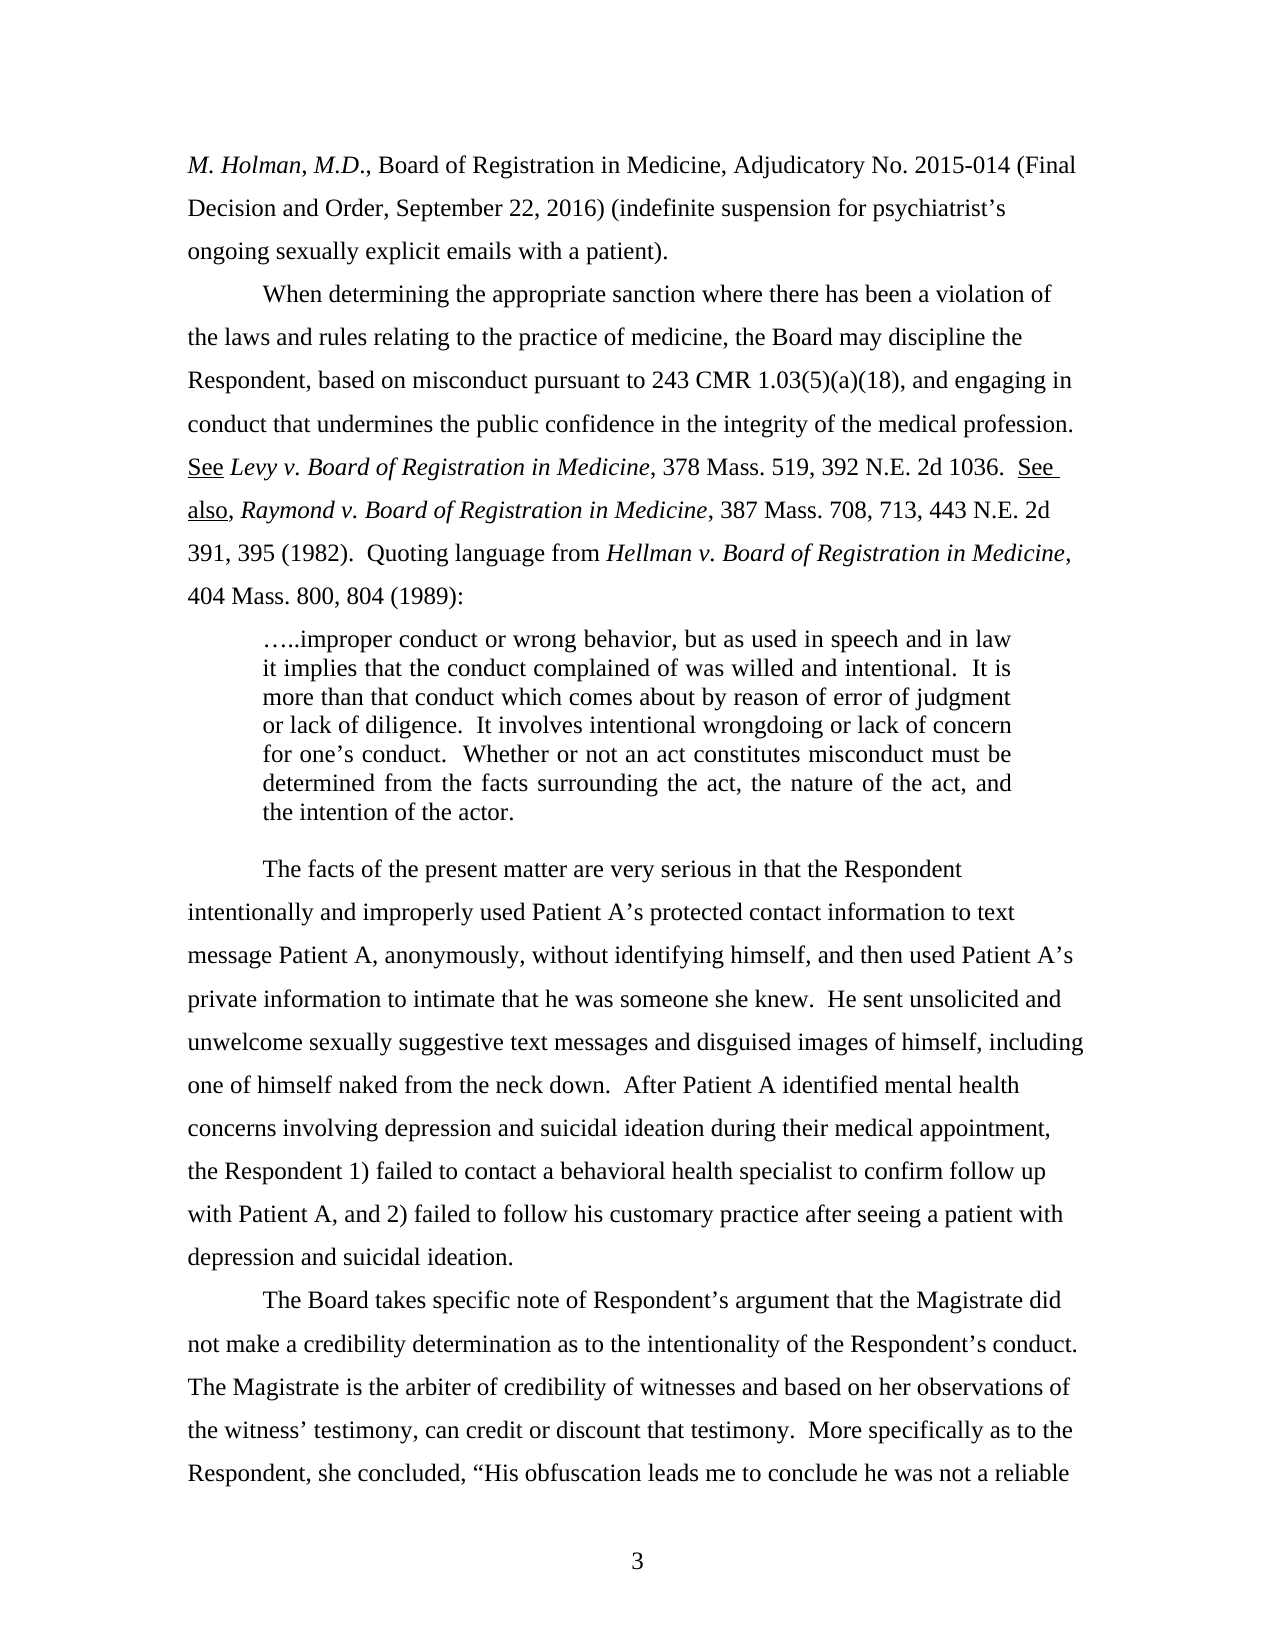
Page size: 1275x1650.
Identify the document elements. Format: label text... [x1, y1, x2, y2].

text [187, 150, 1087, 265]
text …..improper conduct or wrong behavior, but as used in speech and in law it implies that the conduct complained of was willed and intentional. It is more than that conduct which comes about by reason of error of judgment or lack of diligence. It involves intentional wrongdoing or lack of concern for one’s conduct. Whether or not an act constitutes misconduct must be determined from the facts surrounding the act, the nature of the act, and the intention of the actor. [262, 624, 1012, 826]
text When determining the appropriate sanction where there has been a violation of the laws and rules relating to the practice of medicine, the Board may discipline the Respondent, based on misconduct pursuant to 243 CMR 1.03(5)(a)(18), and engaging in conduct that undermines the public confidence in the integrity of the medical profession. See Levy v. Board of Registration in Medicine, 378 Mass. 519, 392 N.E. 2d 1036. See also, Raymond v. Board of Registration in Medicine, 387 Mass. 708, 713, 443 N.E. 2d 391, 395 (1982). Quoting language from Hellman v. Board of Registration in Medicine, 404 Mass. 800, 804 (1989): [187, 279, 1087, 610]
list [187, 1286, 1087, 1487]
text The facts of the present matter are very serious in that the Respondent intentionally and improperly used Patient A’s protected contact information to text message Patient A, anonymously, without identifying himself, and then used Patient A’s private information to intimate that he was someone she knew. He sent unsolicited and unwelcome sexually suggestive text messages and disguised images of himself, including one of himself naked from the neck down. After Patient A identified mental health concerns involving depression and suicidal ideation during their medical appointment, the Respondent 1) failed to contact a behavioral health specialist to confirm follow up with Patient A, and 2) failed to follow his customary practice after seeing a patient with depression and suicidal ideation. [187, 854, 1087, 1271]
